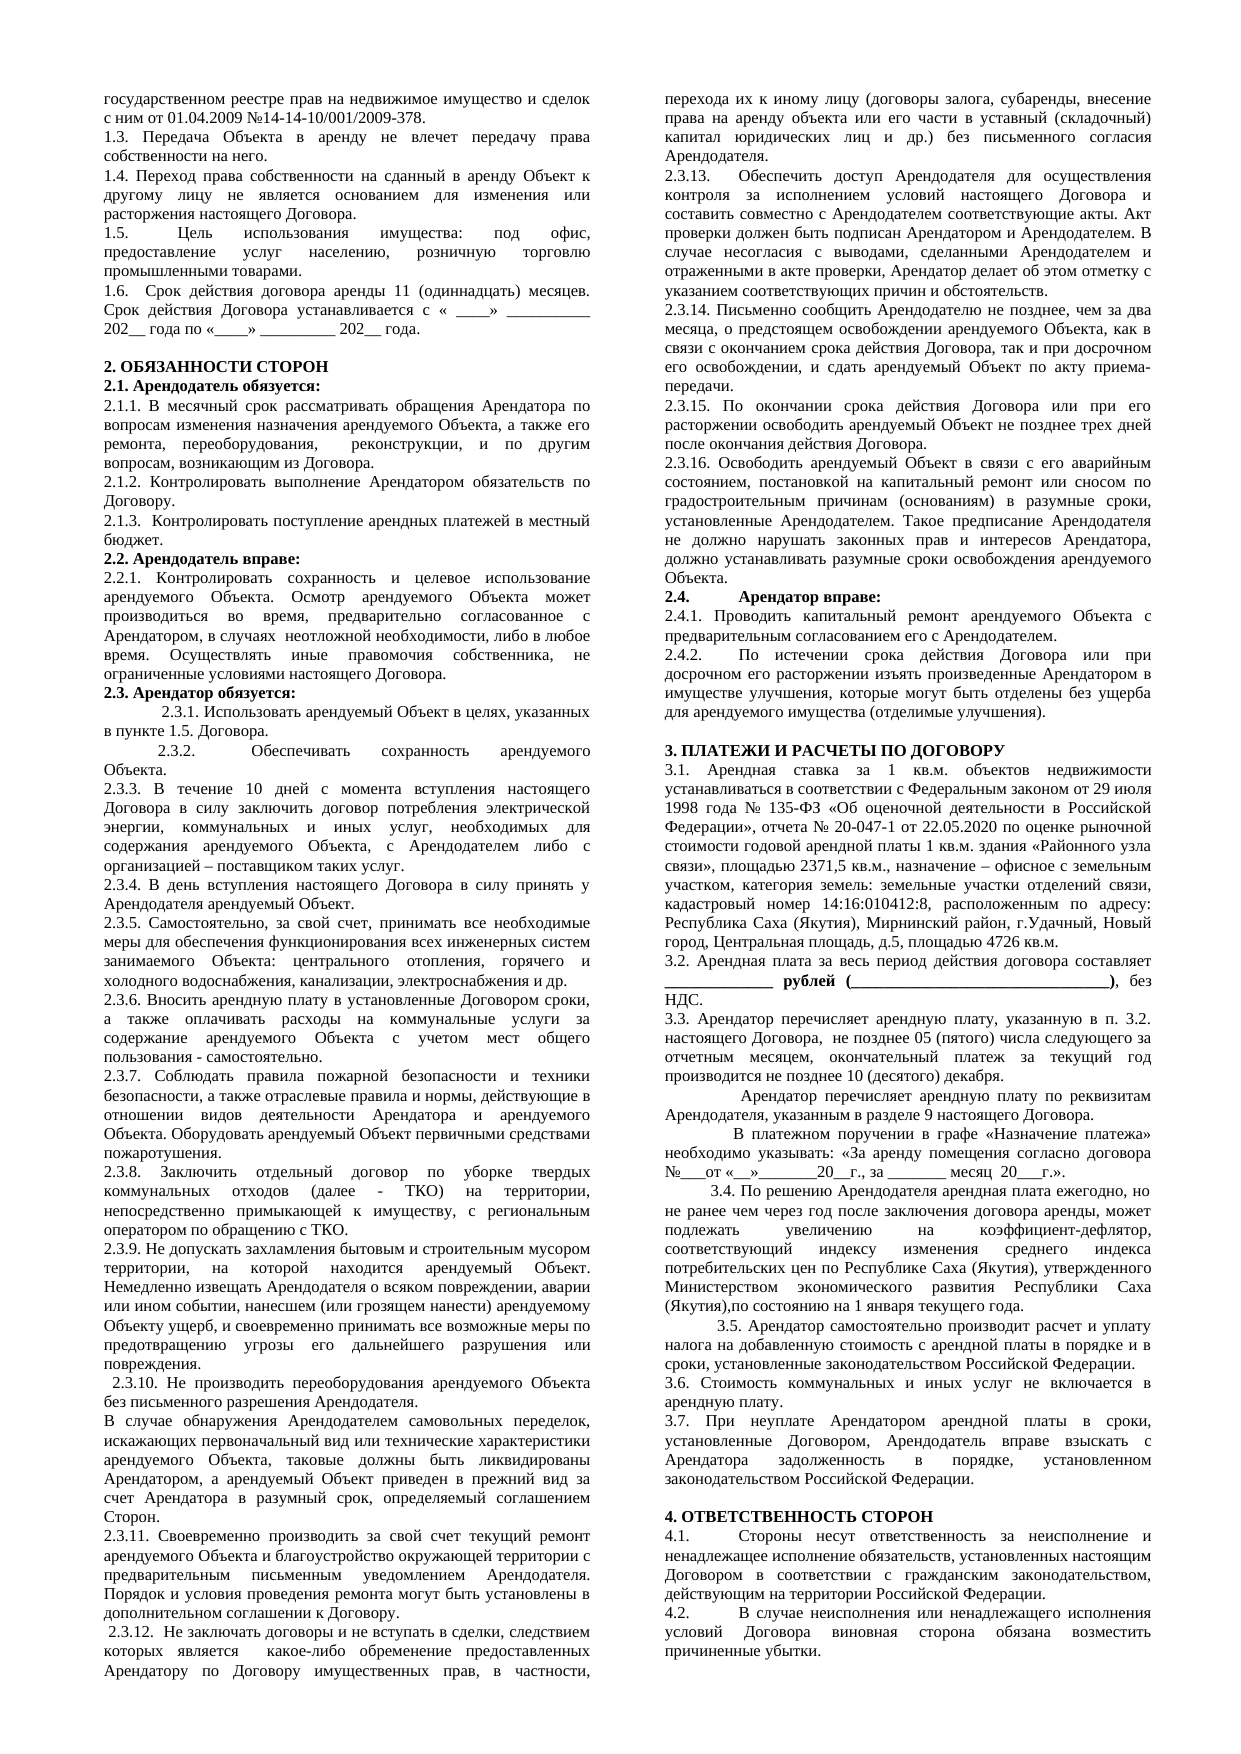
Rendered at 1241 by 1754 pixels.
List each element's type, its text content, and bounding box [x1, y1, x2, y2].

text 2.3.10. Не производить переоборудования арендуемого Объекта без письменного разрешения Арендодателя. [103, 1373, 591, 1411]
text 4.1. Стороны несут ответственность за неисполнение и ненадлежащее исполнение обязательств, установленных настоящим Договором в соответствии с гражданским законодательством, действующим на территории Российской Федерации. [664, 1526, 1152, 1603]
text 2.1. Арендодатель обязуется: [103, 376, 591, 395]
text 2.1.1. В месячный срок рассматривать обращения Арендатора по вопросам изменения назначения арендуемого Объекта, а также его ремонта, переоборудования, реконструкции, и по другим вопросам, возникающим из Договора. [103, 395, 591, 472]
text Арендатор перечисляет арендную плату по реквизитам Арендодателя, указанным в разделе 9 настоящего Договора. [664, 1085, 1152, 1124]
text 3.4. По решению Арендодателя арендная плата ежегодно, но не ранее чем через год после заключения договора аренды, может подлежать увеличению на коэффициент-дефлятор, соответствующий индексу изменения среднего индекса потребительских цен по Республике Саха (Якутия), утвержденного Министерством экономического развития Республики Саха (Якутия),по состоянию на 1 января текущего года. [664, 1181, 1152, 1315]
text 1.4. Переход права собственности на сданный в аренду Объект к другому лицу не является основанием для изменения или расторжения настоящего Договора. [103, 165, 591, 223]
text 2.2.1. Контролировать сохранность и целевое использование арендуемого Объекта. Осмотр арендуемого Объекта может производиться во время, предварительно согласованное с Арендатором, в случаях неотложной необходимости, либо в любое время. Осуществлять иные правомочия собственника, не ограниченные условиями настоящего Договора. [103, 568, 591, 683]
text 2.3.13. Обеспечить доступ Арендодателя для осуществления контроля за исполнением условий настоящего Договора и составить совместно с Арендодателем соответствующие акты. Акт проверки должен быть подписан Арендатором и Арендодателем. В случае несогласия с выводами, сделанными Арендодателем и отраженными в акте проверки, Арендатор делает об этом отметку с указанием соответствующих причин и обстоятельств. [664, 165, 1152, 299]
text 3.6. Стоимость коммунальных и иных услуг не включается в арендную плату. [664, 1373, 1152, 1411]
text 3.3. Арендатор перечисляет арендную плату, указанную в п. 3.2. настоящего Договора, не позднее 05 (пятого) числа следующего за отчетным месяцем, окончательный платеж за текущий год производится не позднее 10 (десятого) декабря. [664, 1009, 1152, 1085]
text 2.4.1. Проводить капитальный ремонт арендуемого Объекта с предварительным согласованием его с Арендодателем. [664, 606, 1152, 644]
text 3.5. Арендатор самостоятельно производит расчет и уплату налога на добавленную стоимость с арендной платы в порядке и в сроки, установленные законодательством Российской Федерации. [664, 1315, 1152, 1373]
text 2.3.1. Использовать арендуемый Объект в целях, указанных в пункте 1.5. Договора. [103, 702, 591, 740]
text 2.2. Арендодатель вправе: [103, 549, 591, 568]
text 3. ПЛАТЕЖИ И РАСЧЕТЫ ПО ДОГОВОРУ [664, 740, 1152, 759]
text В случае обнаружения Арендодателем самовольных переделок, искажающих первоначальный вид или технические характеристики арендуемого Объекта, таковые должны быть ликвидированы Арендатором, а арендуемый Объект приведен в прежний вид за счет Арендатора в разумный срок, определяемый соглашением Сторон. [103, 1411, 591, 1526]
text 4. ОТВЕТСТВЕННОСТЬ СТОРОН [664, 1507, 1152, 1526]
text 2.1.3. Контролировать поступление арендных платежей в местный бюджет. [103, 510, 591, 549]
text 3.7. При неуплате Арендатором арендной платы в сроки, установленные Договором, Арендодатель вправе взыскать с Арендатора задолженность в порядке, установленном законодательством Российской Федерации. [664, 1411, 1152, 1488]
text 2.3. Арендатор обязуется: [103, 683, 591, 702]
text 2.3.2. Обеспечивать сохранность арендуемого Объекта. [103, 740, 591, 779]
text В платежном поручении в графе «Назначение платежа» необходимо указывать: «За аренду помещения согласно договора №___от «__»_______20__г., за _______ месяц 20___г.». [664, 1124, 1152, 1181]
text 1.6. Срок действия договора аренды 11 (одиннадцать) месяцев. Срок действия Договора устанавливается с « ____» __________ 202__ года по «____» _________ 202__ года. [103, 280, 591, 338]
text 2.1.2. Контролировать выполнение Арендатором обязательств по Договору. [103, 472, 591, 510]
text 2.3.14. Письменно сообщить Арендодателю не позднее, чем за два месяца, о предстоящем освобождении арендуемого Объекта, как в связи с окончанием срока действия Договора, так и при досрочном его освобождении, и сдать арендуемый Объект по акту приема-передачи. [664, 299, 1152, 395]
text 3.2. Арендная плата за весь период действия договора составляет _____________ рублей (_______________________________), без НДС. [664, 951, 1152, 1009]
text 4.2. В случае неисполнения или ненадлежащего исполнения условий Договора виновная сторона обязана возместить причиненные убытки. [664, 1603, 1152, 1660]
text 2.3.9. Не допускать захламления бытовым и строительным мусором территории, на которой находится арендуемый Объект. Немедленно извещать Арендодателя о всяком повреждении, аварии или ином событии, нанесшем (или грозящем нанести) арендуемому Объекту ущерб, и своевременно принимать все возможные меры по предотвращению угрозы его дальнейшего разрушения или повреждения. [103, 1239, 591, 1373]
text 2.3.3. В течение 10 дней с момента вступления настоящего Договора в силу заключить договор потребления электрической энергии, коммунальных и иных услуг, необходимых для содержания арендуемого Объекта, с Арендодателем либо с организацией – поставщиком таких услуг. [103, 779, 591, 874]
text 2. ОБЯЗАННОСТИ СТОРОН [103, 357, 591, 376]
text 2.3.16. Освободить арендуемый Объект в связи с его аварийным состоянием, постановкой на капитальный ремонт или сносом по градостроительным причинам (основаниям) в разумные сроки, установленные Арендодателем. Такое предписание Арендодателя не должно нарушать законных прав и интересов Арендатора, должно устанавливать разумные сроки освобождения арендуемого Объекта. [664, 453, 1152, 587]
text 2.3.7. Соблюдать правила пожарной безопасности и техники безопасности, а также отраслевые правила и нормы, действующие в отношении видов деятельности Арендатора и арендуемого Объекта. Оборудовать арендуемый Объект первичными средствами пожаротушения. [103, 1066, 591, 1162]
text 3.1. Арендная ставка за 1 кв.м. объектов недвижимости устанавливаться в соответствии с Федеральным законом от 29 июля № 135-ФЗ «Об оценочной деятельности в Российской Федерации», отчета № 20-047-1 от 22.05.2020 по оценке рыночной стоимости годовой арендной платы 1 кв.м. здания «Районного узла связи», площадью 2371,5 кв.м., назначение – офисное с земельным участком, категория земель: земельные участки отделений связи, кадастровый номер 14:16:010412:8, расположенным по адресу: Республика Саха (Якутия), Мирнинский район, г.Удачный, Новый город, Центральная площадь, д.5, площадью 4726 кв.м. [664, 759, 1152, 951]
text 2.3.11. Своевременно производить за свой счет текущий ремонт арендуемого Объекта и благоустройство окружающей территории с предварительным письменным уведомлением Арендодателя. Порядок и условия проведения ремонта могут быть установлены в дополнительном соглашении к Договору. [103, 1526, 591, 1622]
text 2.3.4. В день вступления настоящего Договора в силу принять у Арендодателя арендуемый Объект. [103, 874, 591, 913]
text 2.3.8. Заключить отдельный договор по уборке твердых коммунальных отходов (далее - ТКО) на территории, непосредственно примыкающей к имуществу, с региональным оператором по обращению с ТКО. [103, 1162, 591, 1239]
text 2.3.5. Самостоятельно, за свой счет, принимать все необходимые меры для обеспечения функционирования всех инженерных систем занимаемого Объекта: центрального отопления, горячего и холодного водоснабжения, канализации, электроснабжения и др. [103, 913, 591, 989]
text 2.4. Арендатор вправе: [664, 587, 1152, 606]
text 2.4.2. По истечении срока действия Договора или при досрочном его расторжении изъять произведенные Арендатором в имуществе улучшения, которые могут быть отделены без ущерба для арендуемого имущества (отделимые улучшения). [664, 644, 1152, 721]
text 1.3. Передача Объекта в аренду не влечет передачу права собственности на него. [103, 127, 591, 165]
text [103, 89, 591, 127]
text 2.3.6. Вносить арендную плату в установленные Договором сроки, а также оплачивать расходы на коммунальные услуги за содержание арендуемого Объекта с учетом мест общего пользования - самостоятельно. [103, 989, 591, 1066]
text 2.3.12. Не заключать договоры и не вступать в сделки, следствием которых является какое-либо обременение предоставленных Арендатору по Договору имущественных прав, в частности, перехода их к иному лицу (договоры залога, субаренды, внесение права на аренду объекта или его части в уставный (складочный) капитал юридических лиц и др.) без письменного согласия Арендодателя. [664, 89, 1152, 165]
text 1.5. Цель использования имущества: под офис, предоставление услуг населению, розничную торговлю промышленными товарами. [103, 223, 591, 280]
text 2.3.15. По окончании срока действия Договора или при его расторжении освободить арендуемый Объект не позднее трех дней после окончания действия Договора. [664, 395, 1152, 453]
text 2.3.12. Не заключать договоры и не вступать в сделки, следствием которых является какое-либо обременение предоставленных Арендатору по Договору имущественных прав, в частности, перехода их к иному лицу (договоры залога, субаренды, внесение права на аренду объекта или его части в уставный (складочный) капитал юридических лиц и др.) без письменного согласия Арендодателя. [103, 1622, 591, 1679]
